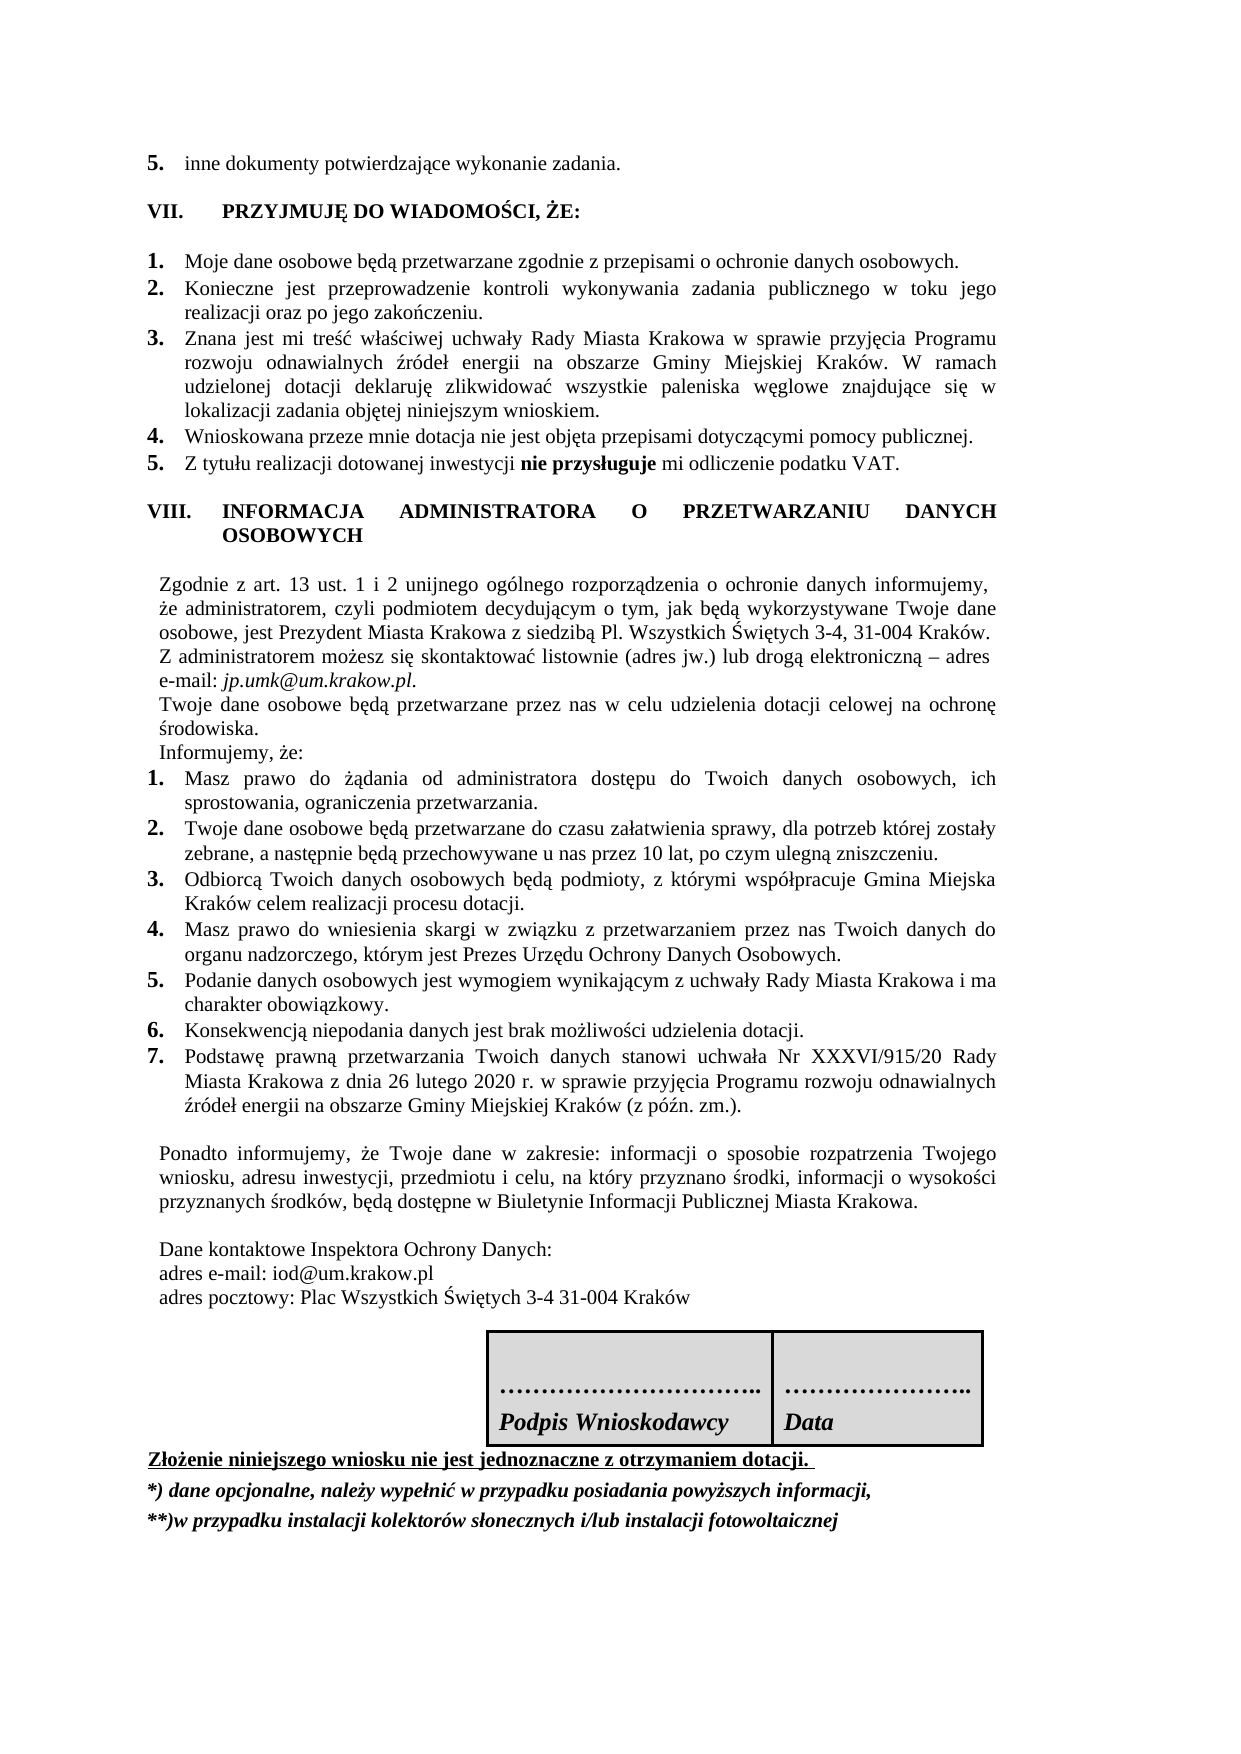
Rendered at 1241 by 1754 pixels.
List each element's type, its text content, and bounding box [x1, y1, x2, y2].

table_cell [148, 148, 1008, 1447]
text *) dane opcjonalne, należy wypełnić w przypadku posiadania powyższych informacji, [146, 1478, 1093, 1502]
text Złożenie niniejszego wniosku nie jest jednoznaczne z otrzymaniem dotacji. [148, 1447, 1093, 1471]
text **)w przypadku instalacji kolektorów słonecznych i/lub instalacji fotowoltaicznej [146, 1508, 1093, 1532]
